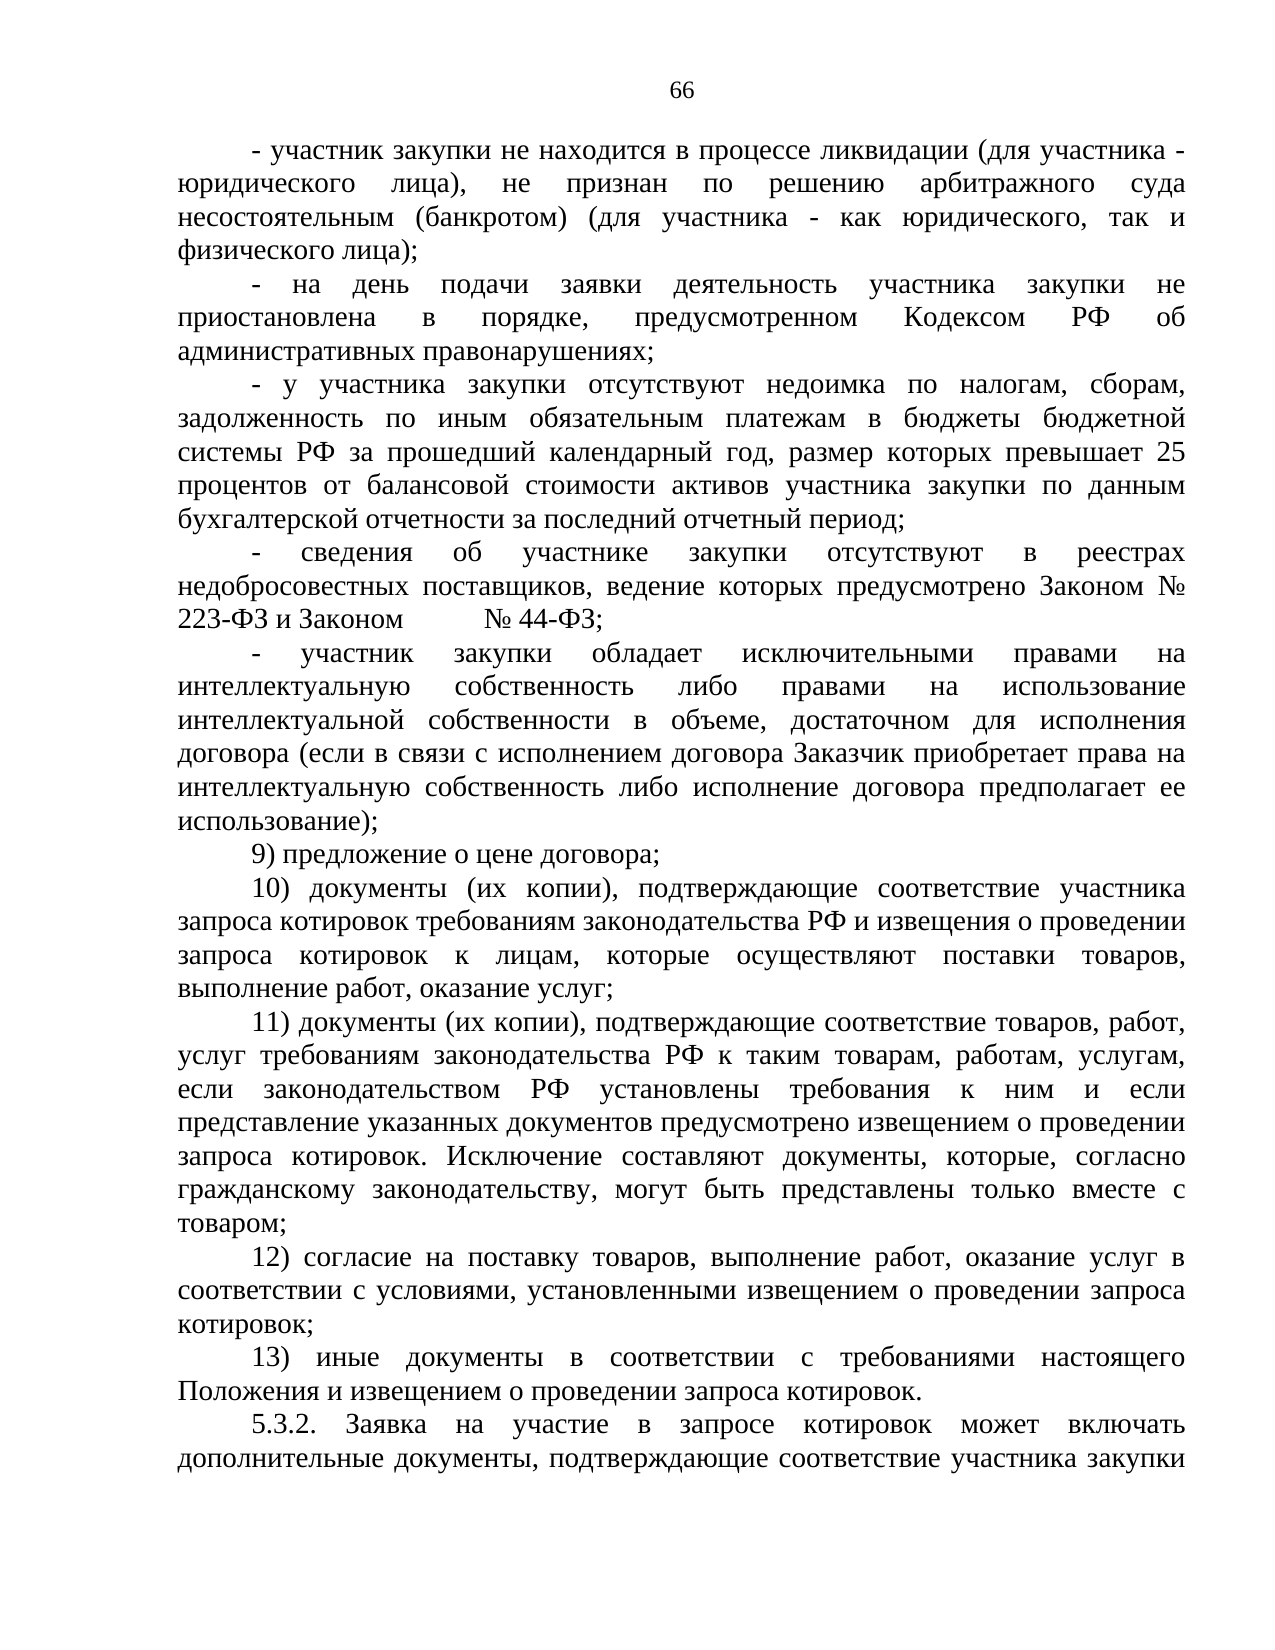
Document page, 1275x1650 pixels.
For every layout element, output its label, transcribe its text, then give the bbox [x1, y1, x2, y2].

text - на день подачи заявки деятельность участника закупки не приостановлена в порядке, предусмотренном Кодексом РФ об административных правонарушениях; [177, 266, 1186, 367]
text - участник закупки обладает исключительными правами на интеллектуальную собственность либо правами на использование интеллектуальной собственности в объеме, достаточном для исполнения договора (если в связи с исполнением договора Заказчик приобретает права на интеллектуальную собственность либо исполнение договора предполагает ее использование); [177, 635, 1186, 836]
text - участник закупки не находится в процессе ликвидации (для участника - юридического лица), не признан по решению арбитражного суда несостоятельным (банкротом) (для участника - как юридического, так и физического лица); [177, 132, 1186, 266]
text 12) согласие на поставку товаров, выполнение работ, оказание услуг в соответствии с условиями, установленными извещением о проведении запроса котировок; [177, 1239, 1186, 1339]
text 13) иные документы в соответствии с требованиями настоящего Положения и извещением о проведении запроса котировок. [177, 1339, 1186, 1406]
text 11) документы (их копии), подтверждающие соответствие товаров, работ, услуг требованиям законодательства РФ к таким товарам, работам, услугам, если законодательством РФ установлены требования к ним и если представление указанных документов предусмотрено извещением о проведении запроса котировок. Исключение составляют документы, которые, согласно гражданскому законодательству, могут быть представлены только вместе с товаром; [177, 1004, 1186, 1239]
text 9) предложение о цене договора; [177, 836, 1186, 870]
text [177, 1406, 1186, 1473]
text 10) документы (их копии), подтверждающие соответствие участника запроса котировок требованиям законодательства РФ и извещения о проведении запроса котировок к лицам, которые осуществляют поставки товаров, выполнение работ, оказание услуг; [177, 870, 1186, 1004]
text - сведения об участнике закупки отсутствуют в реестрах недобросовестных поставщиков, ведение которых предусмотрено Законом № 223-ФЗ и Законом № 44-ФЗ; [177, 534, 1186, 635]
text - у участника закупки отсутствуют недоимка по налогам, сборам, задолженность по иным обязательным платежам в бюджеты бюджетной системы РФ за прошедший календарный год, размер которых превышает 25 процентов от балансовой стоимости активов участника закупки по данным бухгалтерской отчетности за последний отчетный период; [177, 367, 1186, 534]
